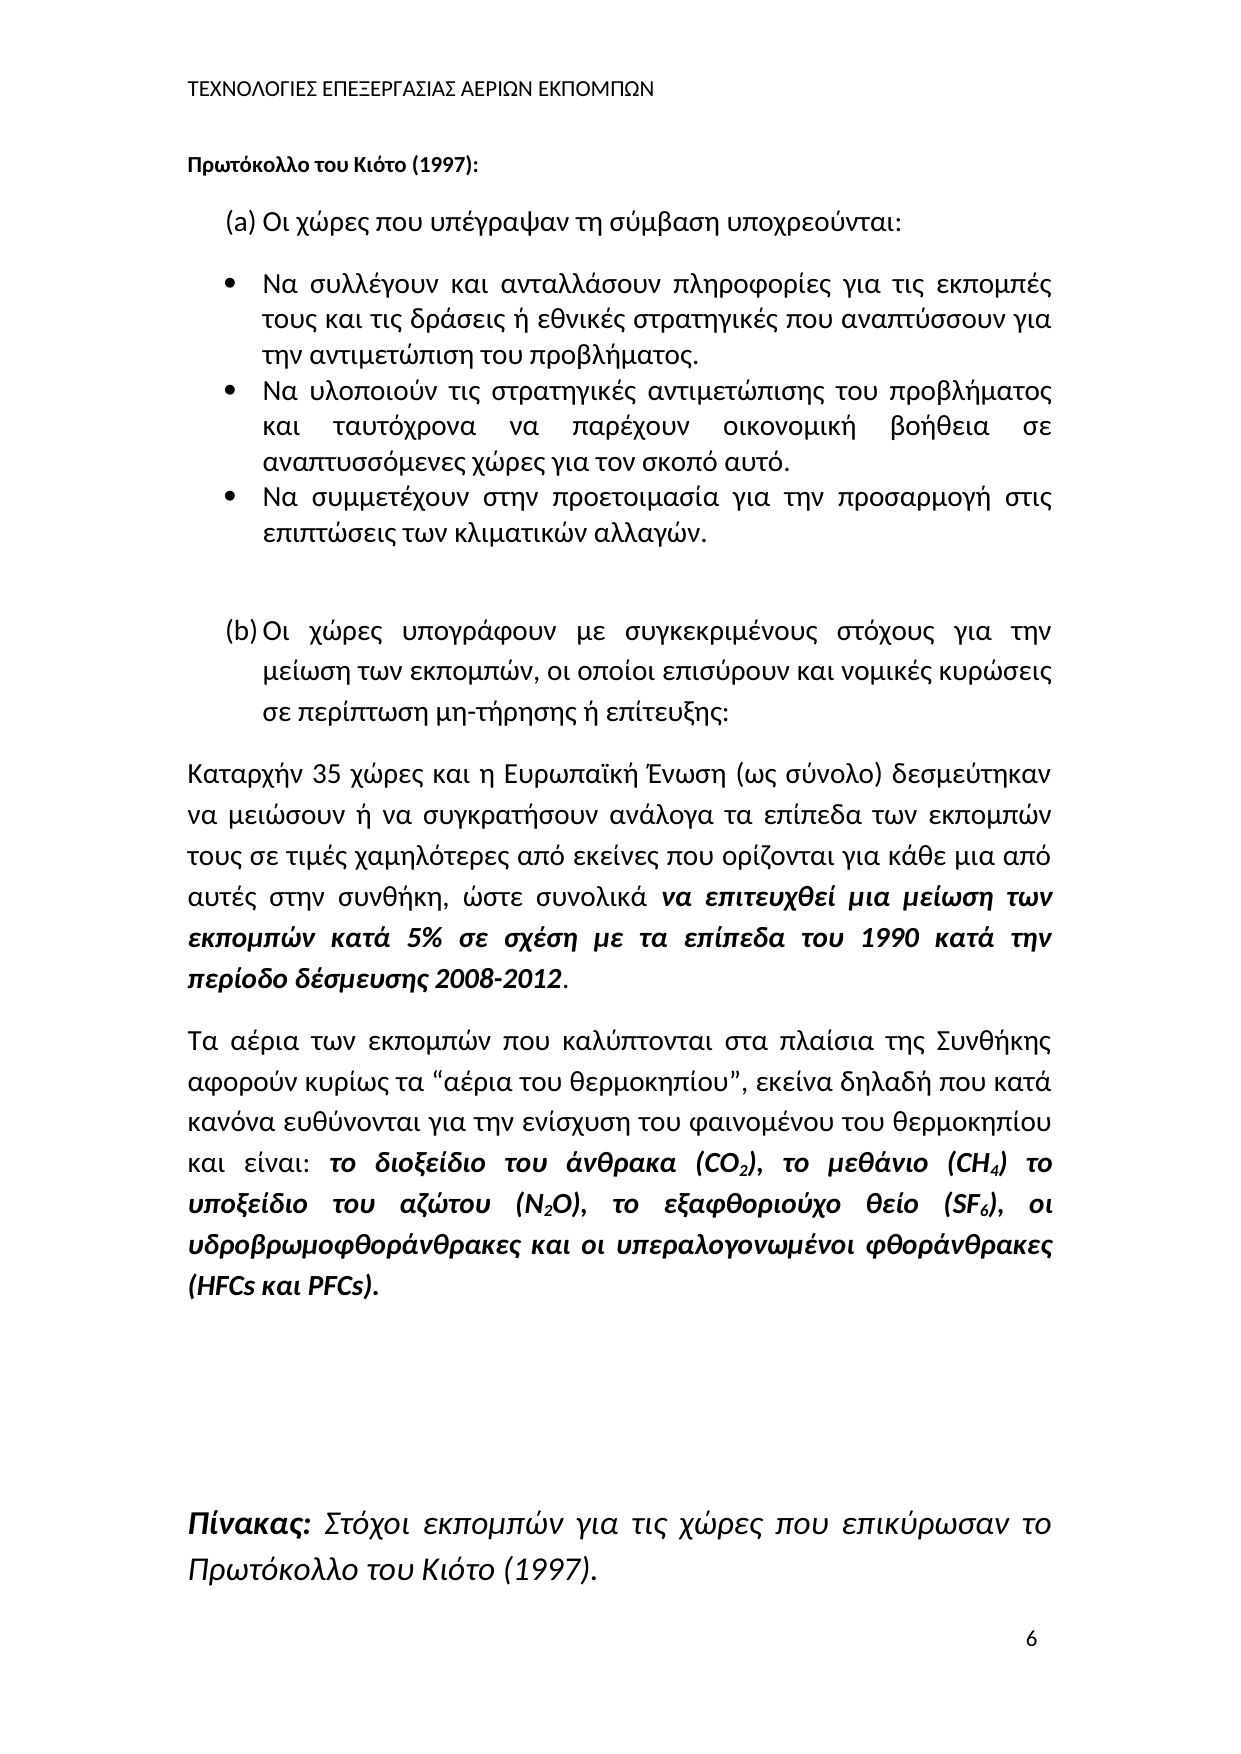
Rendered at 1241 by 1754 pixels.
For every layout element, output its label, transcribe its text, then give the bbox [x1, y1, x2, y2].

list Οι χώρες που υπέγραψαν τη σύμβαση υποχρεούνται: [225, 203, 1053, 239]
text Καταρχήν 35 χώρες και η Ευρωπαϊκή Ένωση (ως σύνολο) δεσμεύτηκαν να μειώσουν ή να συγκρατήσουν ανάλογα τα επίπεδα των εκπομπών τους σε τιμές χαμηλότερες από εκείνες που ορίζονται για κάθε μια από αυτές στην συνθήκη, ώστε συνολικά να επιτευχθεί μια μείωση των εκπομπών κατά 5% σε σχέση με τα επίπεδα του 1990 κατά την περίοδο δέσμευσης 2008-2012. [187, 755, 1053, 996]
text Πρωτόκολλο του Κιότο (1997): [187, 150, 1053, 178]
list Να συμμετέχουν στην προετοιμασία για την προσαρμογή στις επιπτώσεις των κλιματικών αλλαγών. [225, 478, 1053, 550]
list Οι χώρες υπογράφουν με συγκεκριμένους στόχους για την μείωση των εκπομπών, οι οποίοι επισύρουν και νομικές κυρώσεις σε περίπτωση μη-τήρησης ή επίτευξης: [225, 612, 1053, 729]
list Να συλλέγουν και ανταλλάσουν πληροφορίες για τις εκπομπές τους και τις δράσεις ή εθνικές στρατηγικές που αναπτύσσουν για την αντιμετώπιση του προβλήματος. [225, 265, 1053, 372]
list Να υλοποιούν τις στρατηγικές αντιμετώπισης του προβλήματος και ταυτόχρονα να παρέχουν οικονομική βοήθεια σε αναπτυσσόμενες χώρες για τον σκοπό αυτό. [225, 372, 1053, 478]
text Τα αέρια των εκπομπών που καλύπτονται στα πλαίσια της Συνθήκης αφορούν κυρίως τα “αέρια του θερμοκηπίου”, εκείνα δηλαδή που κατά κανόνα ευθύνονται για την ενίσχυση του φαινομένου του θερμοκηπίου και είναι: το διοξείδιο του άνθρακα (CO2), το μεθάνιο (CH4) το υποξείδιο του αζώτου (N2O), το εξαφθοριούχο θείο (SF6), οι υδροβρωμοφθοράνθρακες και οι υπεραλογονωμένοι φθοράνθρακες (HFCs και PFCs). [187, 1022, 1053, 1303]
text Πίνακας: Στόχοι εκπομπών για τις χώρες που επικύρωσαν το Πρωτόκολλο του Κιότο (1997). [187, 1502, 1053, 1589]
